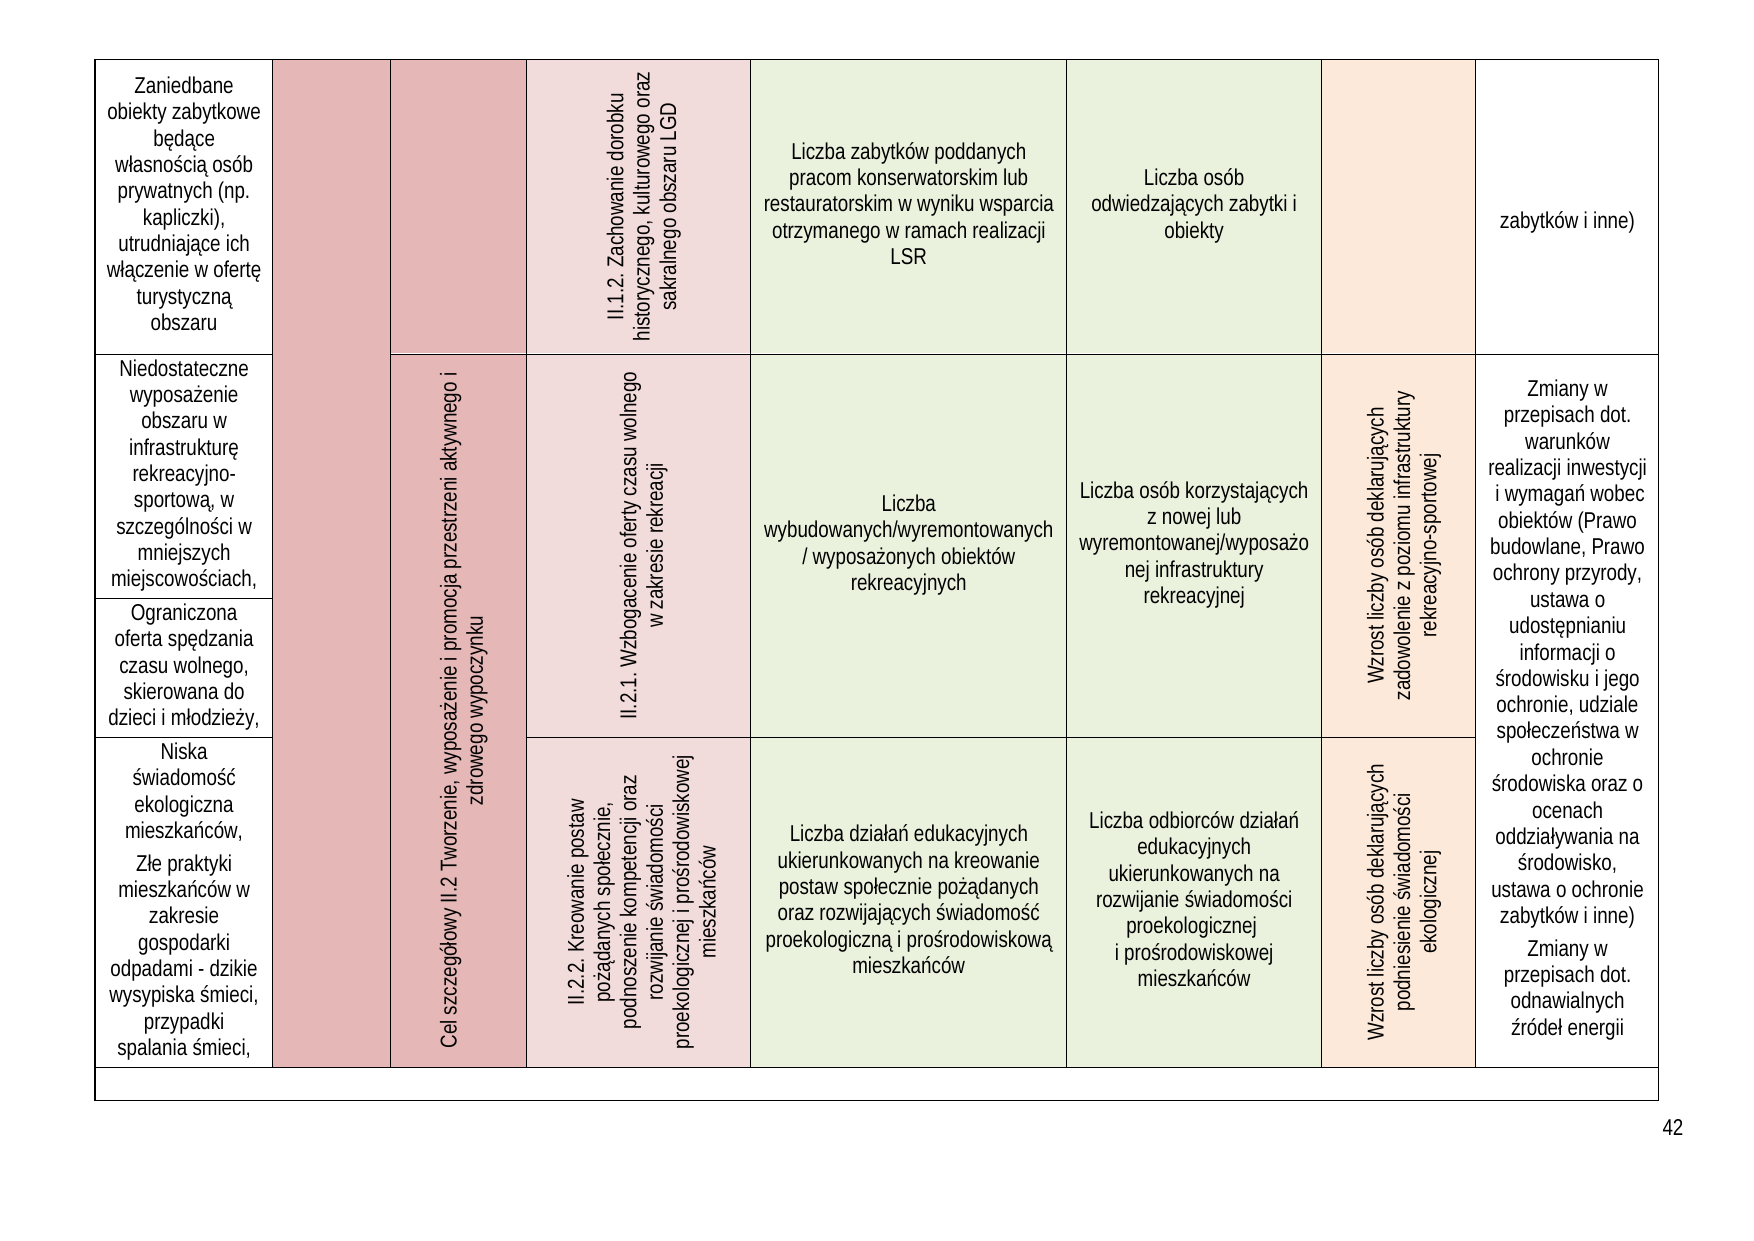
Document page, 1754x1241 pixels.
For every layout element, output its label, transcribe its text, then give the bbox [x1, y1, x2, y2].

table_cell II.1.2. Zachowanie dorobku historycznego, kulturowego oraz sakralnego obszaru LGD [527, 60, 750, 353]
table_cell II.2.2. Kreowanie postaw pożądanych społecznie, podnoszenie kompetencji oraz rozwijanie świadomości proekologicznej i prośrodowiskowej mieszkańców [527, 738, 750, 1067]
table_cell Liczba działań edukacyjnych ukierunkowanych na kreowanie postaw społecznie pożądanych oraz rozwijających świadomość proekologiczną i prośrodowiskową mieszkańców [751, 738, 1066, 1067]
table_cell Liczba wybudowanych/wyremontowanych/ wyposażonych obiektów rekreacyjnych [751, 355, 1066, 737]
table_cell Niedostateczne wyposażenie obszaru w infrastrukturę rekreacyjno-sportową, w szczególności w mniejszych miejscowościach, [96, 355, 272, 598]
table_cell Zaniedbane obiekty zabytkowe będące własnością osób prywatnych (np. kapliczki), utrudniające ich włączenie w ofertę turystyczną obszaru [96, 60, 272, 353]
table_cell Wzrost liczby osób deklarujących podniesienie świadomości ekologicznej [1322, 738, 1475, 1067]
table_cell II.2.1. Wzbogacenie oferty czasu wolnego w zakresie rekreacji [527, 355, 750, 737]
table_cell Liczba osób odwiedzających zabytki i obiekty [1067, 60, 1321, 353]
table_cell Wzrost liczby osób deklarujących zadowolenie z poziomu infrastruktury rekreacyjno-sportowej [1322, 355, 1475, 737]
table_cell Liczba odbiorców działań edukacyjnych ukierunkowanych na rozwijanie świadomości proekologicznej i prośrodowiskowej mieszkańców [1067, 738, 1321, 1067]
table_cell Ograniczona oferta spędzania czasu wolnego, skierowana do dzieci i młodzieży, [96, 599, 272, 737]
table_cell Cel szczegółowy II.2 Tworzenie, wyposażenie i promocja przestrzeni aktywnego i zdrowego wypoczynku [391, 355, 526, 1067]
table_cell Zmiany w przepisach dot. warunków realizacji inwestycji i wymagań wobec obiektów (Prawo budowlane, Prawo ochrony przyrody, ustawa o udostępnianiu informacji o środowisku i jego ochronie, udziale społeczeństwa w ochronie środowiska oraz o ocenach oddziaływania na środowisko, ustawa o ochronie zabytków i inne) Zmiany w przepisach dot. odnawialnych źródeł energii [1476, 355, 1658, 1067]
table_cell Liczba osób korzystających z nowej lub wyremontowanej/wyposażonej infrastruktury rekreacyjnej [1067, 355, 1321, 737]
table_cell [96, 1068, 1658, 1100]
table_cell Niska świadomość ekologiczna mieszkańców, Złe praktyki mieszkańców w zakresie gospodarki odpadami - dzikie wysypiska śmieci, przypadki spalania śmieci, [96, 738, 272, 1067]
table_cell Liczba zabytków poddanych pracom konserwatorskim lub restauratorskim w wyniku wsparcia otrzymanego w ramach realizacji LSR [751, 60, 1066, 353]
